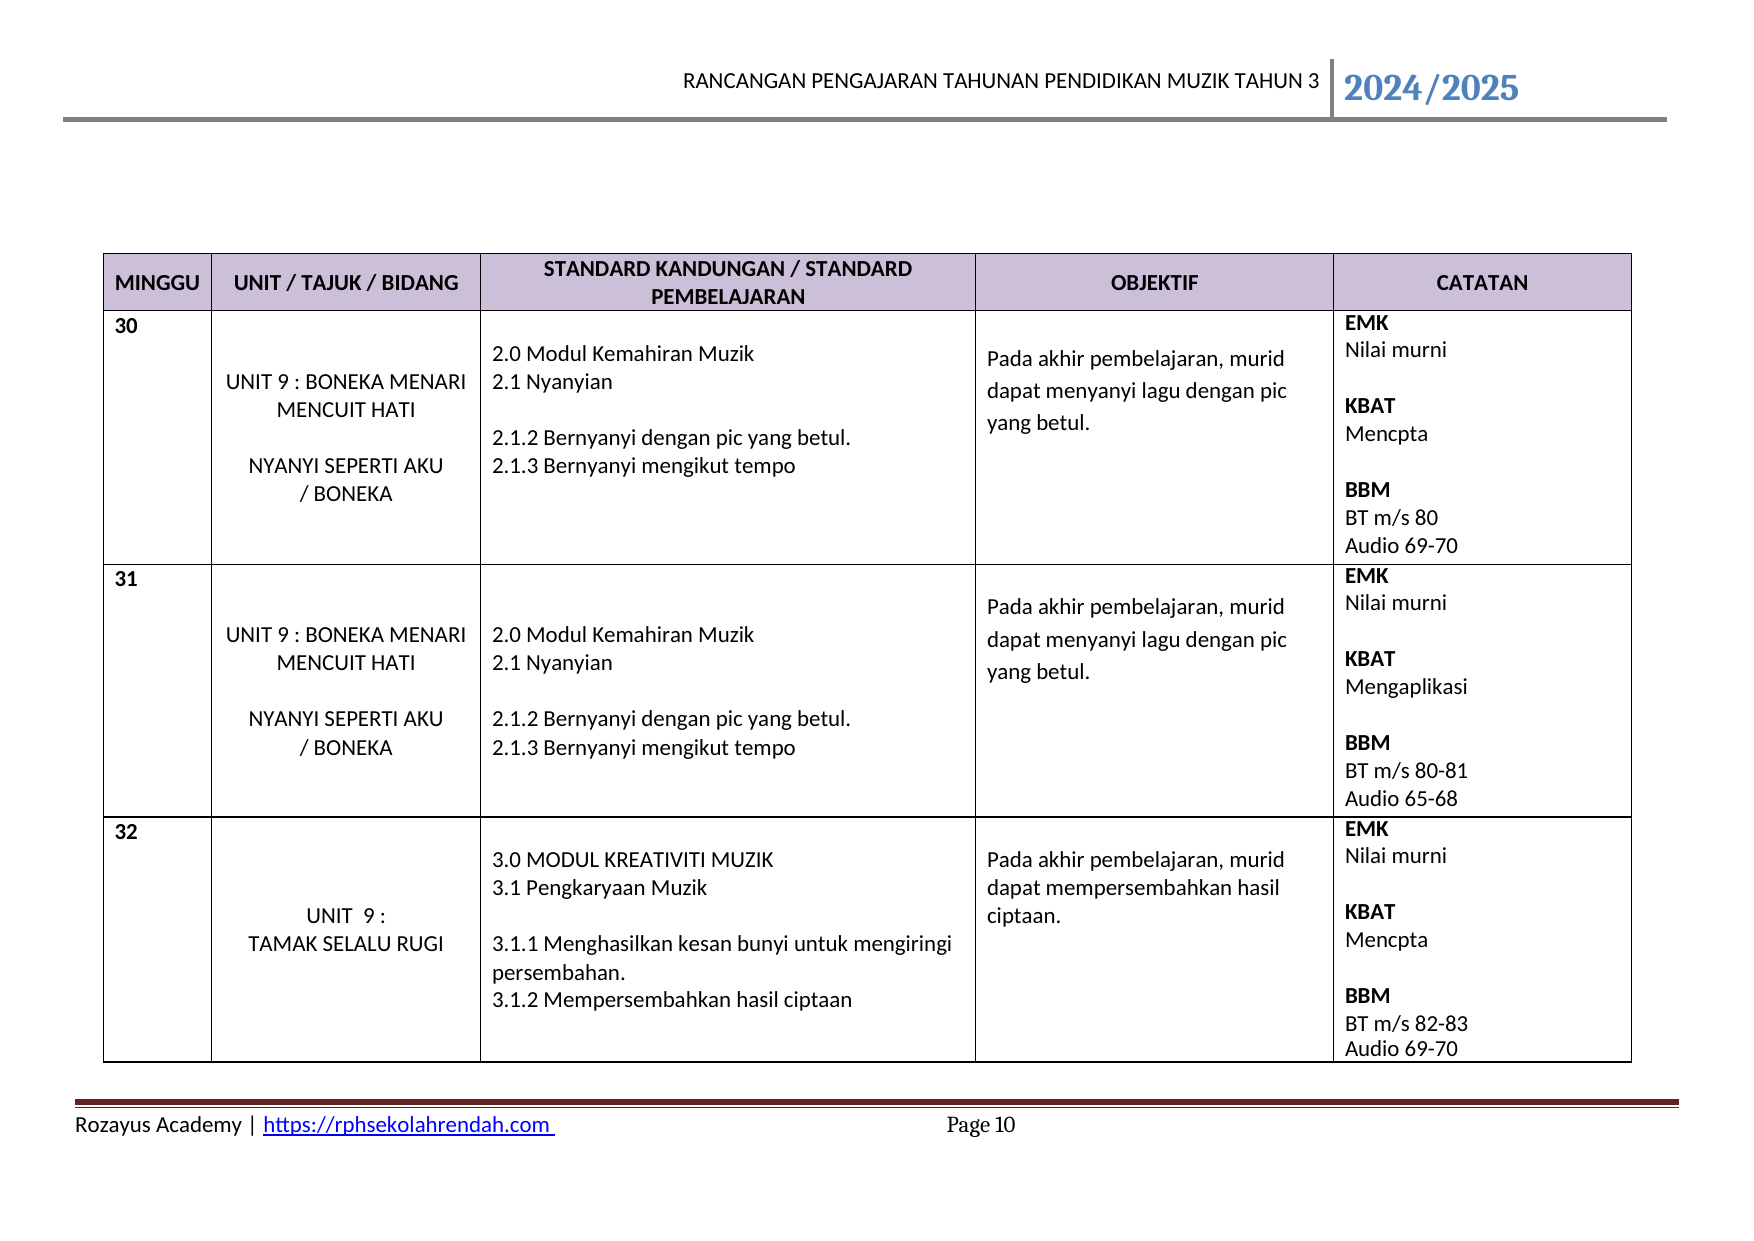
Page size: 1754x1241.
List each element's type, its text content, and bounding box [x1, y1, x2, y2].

table_cell EMK Nilai murni KBAT Mencpta BBM BT m/s 82-83 Audio 69-70 [1334, 818, 1631, 1061]
table_cell EMK Nilai murni KBAT Mencpta BBM BT m/s 80 Audio 69-70 [1334, 311, 1631, 563]
table_cell EMK Nilai murni KBAT Mengaplikasi BBM BT m/s 80-81 Audio 65-68 [1334, 565, 1631, 816]
table_cell Pada akhir pembelajaran, murid dapat menyanyi lagu dengan pic yang betul. [976, 311, 1333, 563]
table_cell UNIT 9 : BONEKA MENARI MENCUIT HATI NYANYI SEPERTI AKU / BONEKA [212, 311, 480, 563]
table_header MINGGU [104, 254, 211, 310]
table_cell 3.0 MODUL KREATIVITI MUZIK 3.1 Pengkaryaan Muzik 3.1.1 Menghasilkan kesan bunyi untuk mengiringi persembahan. 3.1.2 Mempersembahkan hasil ciptaan [481, 818, 975, 1061]
table_cell 31 [104, 565, 211, 816]
table_cell 32 [104, 818, 211, 1061]
table_cell 2.0 Modul Kemahiran Muzik 2.1 Nyanyian 2.1.2 Bernyanyi dengan pic yang betul. 2.1.3 Bernyanyi mengikut tempo [481, 311, 975, 563]
table_cell UNIT 9 : BONEKA MENARI MENCUIT HATI NYANYI SEPERTI AKU / BONEKA [212, 565, 480, 816]
table_header OBJEKTIF [976, 254, 1333, 310]
table_cell 2.0 Modul Kemahiran Muzik 2.1 Nyanyian 2.1.2 Bernyanyi dengan pic yang betul. 2.1.3 Bernyanyi mengikut tempo [481, 565, 975, 816]
table_cell 30 [104, 311, 211, 563]
table_cell Pada akhir pembelajaran, murid dapat menyanyi lagu dengan pic yang betul. [976, 565, 1333, 816]
table_cell UNIT 9 : TAMAK SELALU RUGI [212, 818, 480, 1061]
table_header CATATAN [1334, 254, 1631, 310]
table_cell Pada akhir pembelajaran, murid dapat mempersembahkan hasil ciptaan. [976, 818, 1333, 1061]
table_header UNIT / TAJUK / BIDANG [212, 254, 480, 310]
table_header STANDARD KANDUNGAN / STANDARD PEMBELAJARAN [481, 254, 975, 310]
